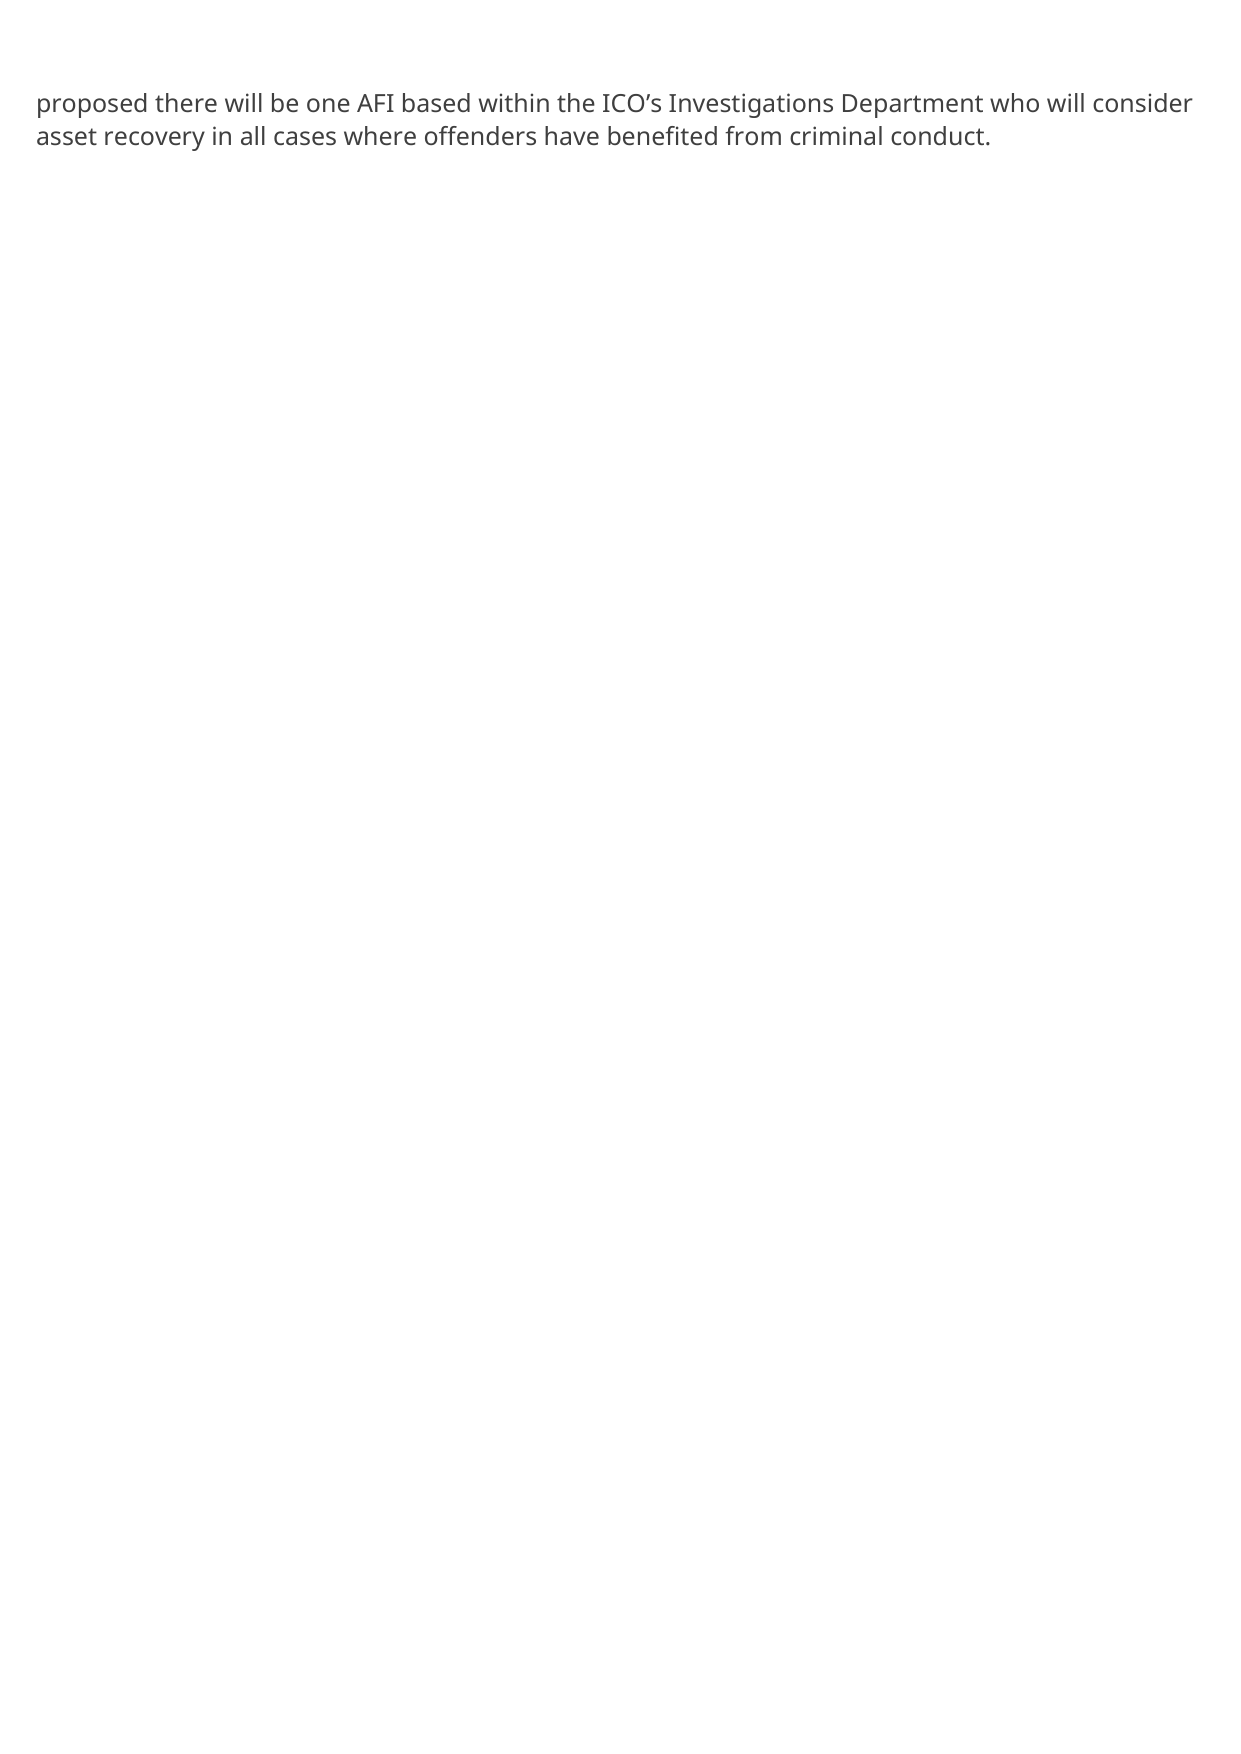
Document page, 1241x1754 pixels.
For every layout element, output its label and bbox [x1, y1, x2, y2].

text [36, 85, 1206, 152]
